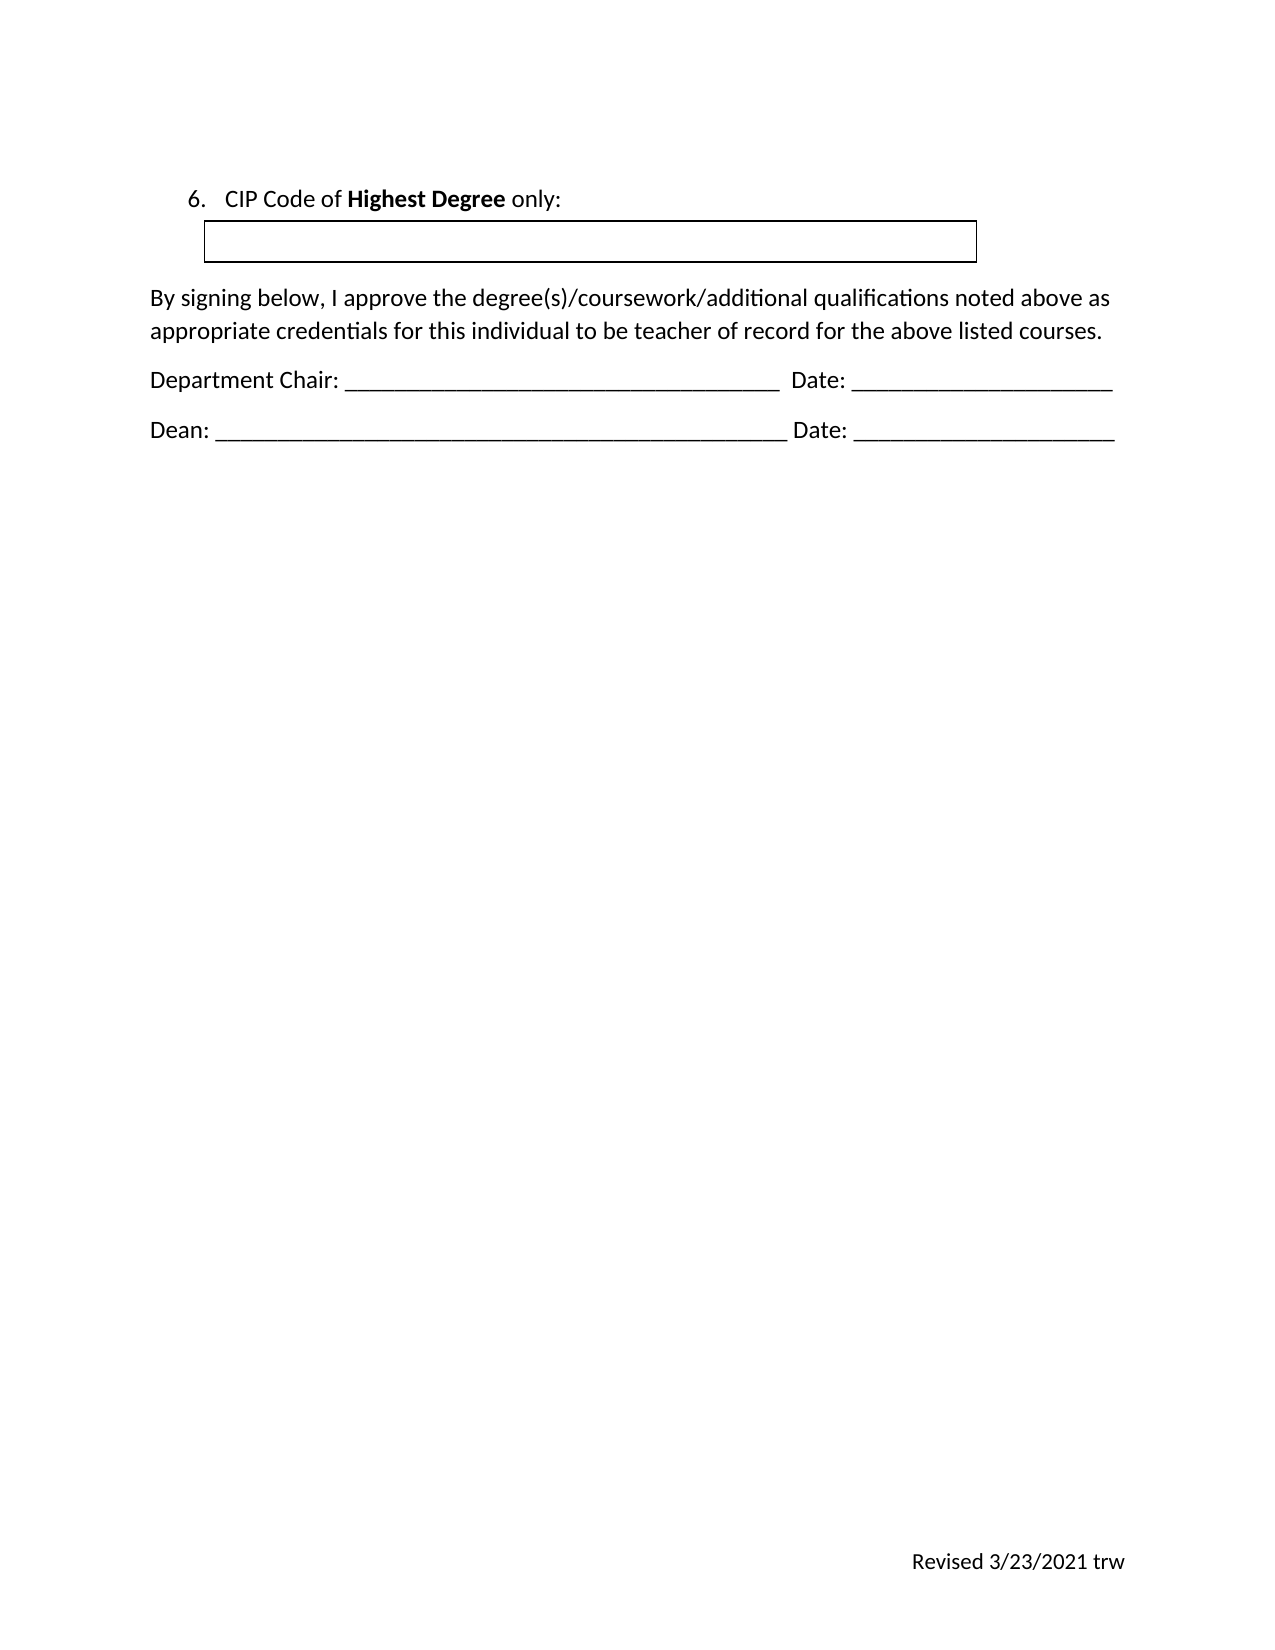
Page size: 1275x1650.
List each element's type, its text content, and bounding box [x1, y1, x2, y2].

text Department Chair: ___________________________________ Date: _____________________ [150, 364, 1125, 395]
text By signing below, I approve the degree(s)/coursework/additional qualifications noted above as appropriate credentials for this individual to be teacher of record for the above listed courses. [150, 282, 1125, 346]
text Dean: ______________________________________________ Date: _____________________ [150, 414, 1125, 445]
list CIP Code of Highest Degree only: [187, 183, 1125, 213]
